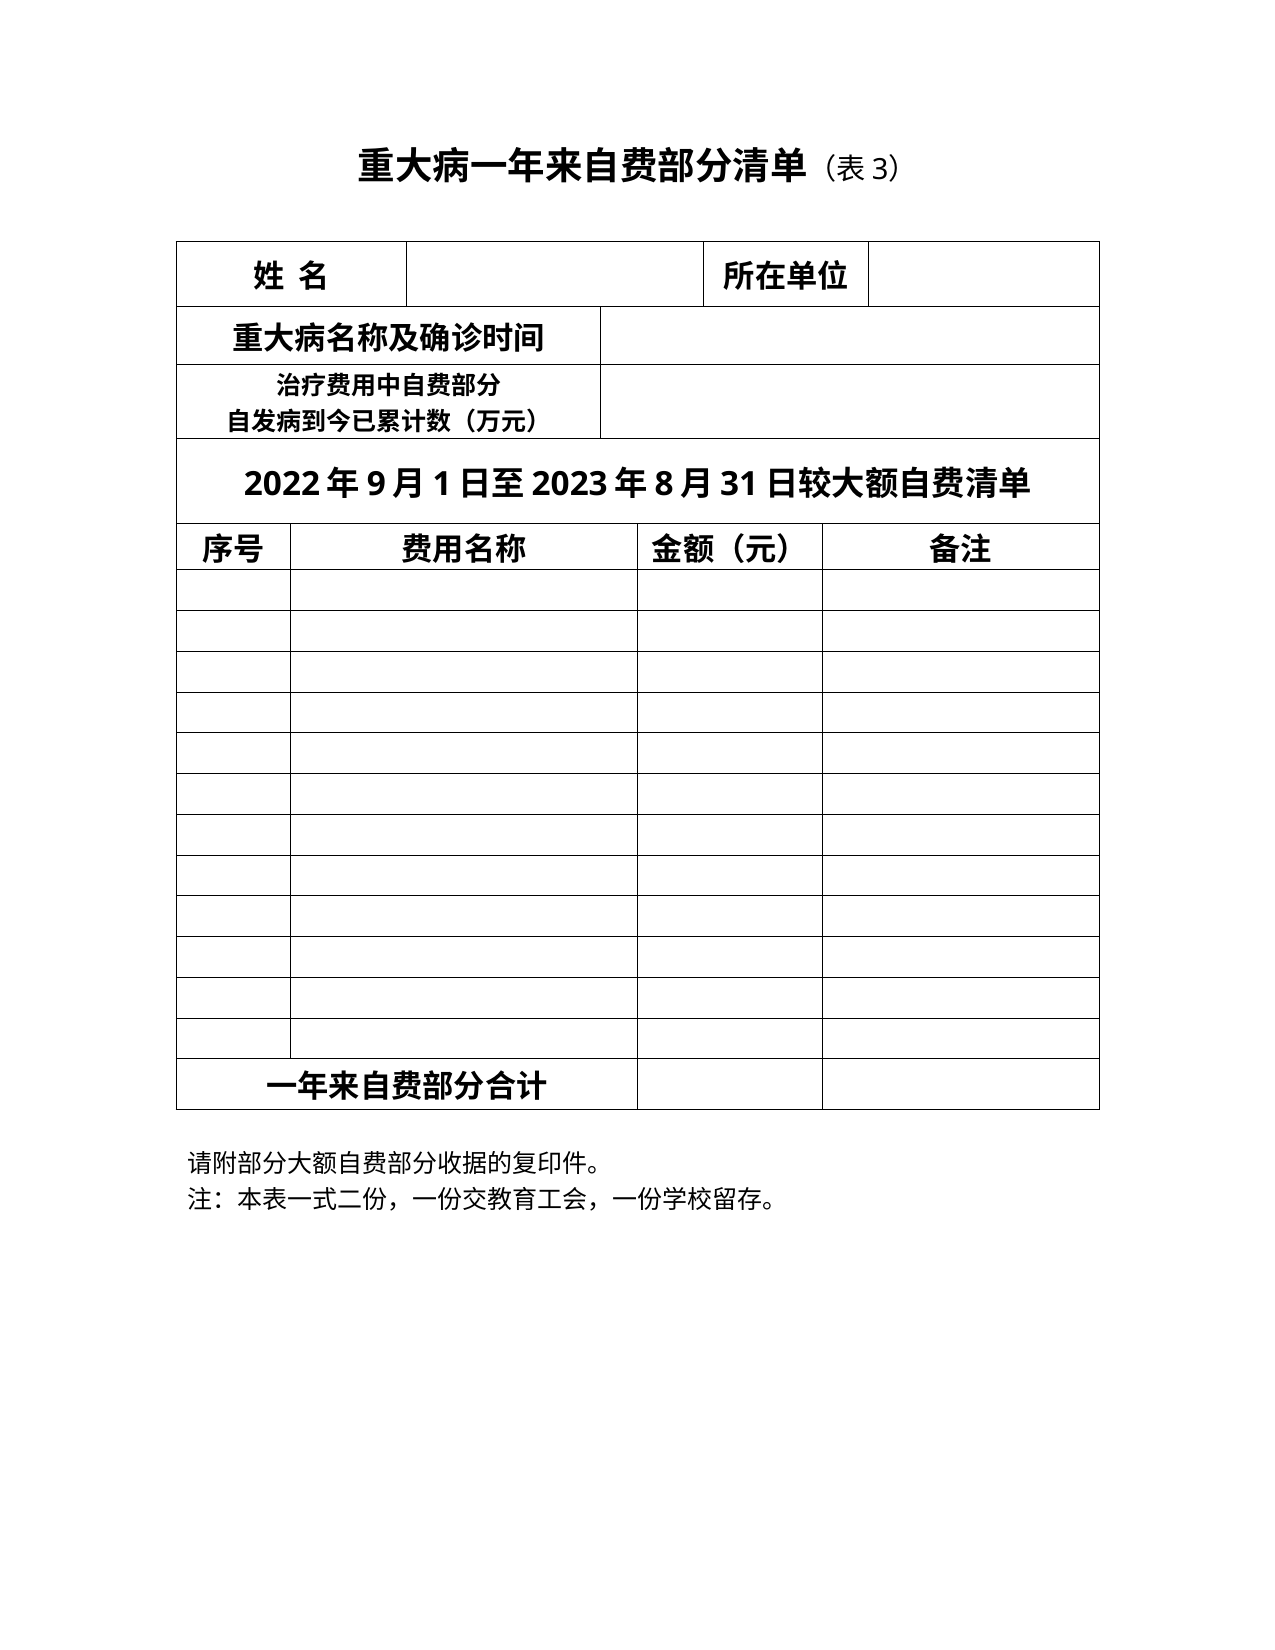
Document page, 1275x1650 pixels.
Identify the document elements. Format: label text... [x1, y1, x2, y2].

table_cell [291, 856, 637, 895]
table_cell [291, 570, 637, 610]
table_cell [638, 611, 822, 651]
table_cell [291, 652, 637, 692]
table_cell 序号 [177, 524, 290, 569]
table_cell [638, 652, 822, 692]
table_cell [823, 1019, 1099, 1058]
table_cell [291, 774, 637, 814]
table_cell [638, 896, 822, 936]
table_cell [177, 774, 290, 814]
table_cell [823, 896, 1099, 936]
table_header 所在单位 [704, 242, 868, 306]
table_cell [638, 693, 822, 732]
table_cell [291, 1019, 637, 1058]
table_cell [823, 570, 1099, 610]
table_cell [291, 896, 637, 936]
table_cell 重大病名称及确诊时间 [177, 307, 600, 364]
table_cell [638, 937, 822, 977]
table_cell [177, 570, 290, 610]
table_cell [823, 733, 1099, 773]
table_cell [177, 856, 290, 895]
table_cell [638, 856, 822, 895]
table_cell [291, 611, 637, 651]
table_cell [177, 611, 290, 651]
table_cell [177, 652, 290, 692]
text 请附部分大额自费部分收据的复印件。 [187, 1143, 1088, 1180]
table_cell [291, 693, 637, 732]
table_header [407, 242, 703, 306]
table_cell [823, 611, 1099, 651]
table_cell [177, 733, 290, 773]
table_cell [177, 693, 290, 732]
table_cell 费用名称 [291, 524, 637, 569]
text 注：本表一式二份，一份交教育工会，一份学校留存。 [187, 1180, 1088, 1216]
table_cell [177, 896, 290, 936]
table_cell [177, 815, 290, 854]
table_cell [823, 856, 1099, 895]
table_cell [291, 815, 637, 854]
text 重大病一年来自费部分清单（表3） [187, 136, 1088, 190]
table_cell [638, 570, 822, 610]
table_cell [638, 1019, 822, 1058]
table_cell [638, 774, 822, 814]
table_cell [823, 652, 1099, 692]
table_cell [638, 733, 822, 773]
table_header 姓 名 [177, 242, 406, 306]
table_cell [638, 815, 822, 854]
table_cell [291, 733, 637, 773]
table_cell [823, 1059, 1099, 1108]
table_cell 一年来自费部分合计 [177, 1059, 637, 1108]
table_cell 备注 [823, 524, 1099, 569]
table_cell [177, 978, 290, 1017]
table_cell [177, 937, 290, 977]
table_cell 金额（元） [638, 524, 822, 569]
table_cell [823, 774, 1099, 814]
table_cell [601, 365, 1099, 438]
table_cell [601, 307, 1099, 364]
table_cell 2022年9月1日至2023年8月31日较大额自费清单 [177, 439, 1099, 523]
table_cell [638, 1059, 822, 1108]
table_header [869, 242, 1099, 306]
table_cell [177, 1019, 290, 1058]
table_cell [291, 978, 637, 1017]
table_cell 治疗费用中自费部分 自发病到今已累计数（万元） [177, 365, 600, 438]
table_cell [291, 937, 637, 977]
table_cell [638, 978, 822, 1017]
table_cell [823, 937, 1099, 977]
table_cell [823, 693, 1099, 732]
table_cell [823, 815, 1099, 854]
table_cell [823, 978, 1099, 1017]
